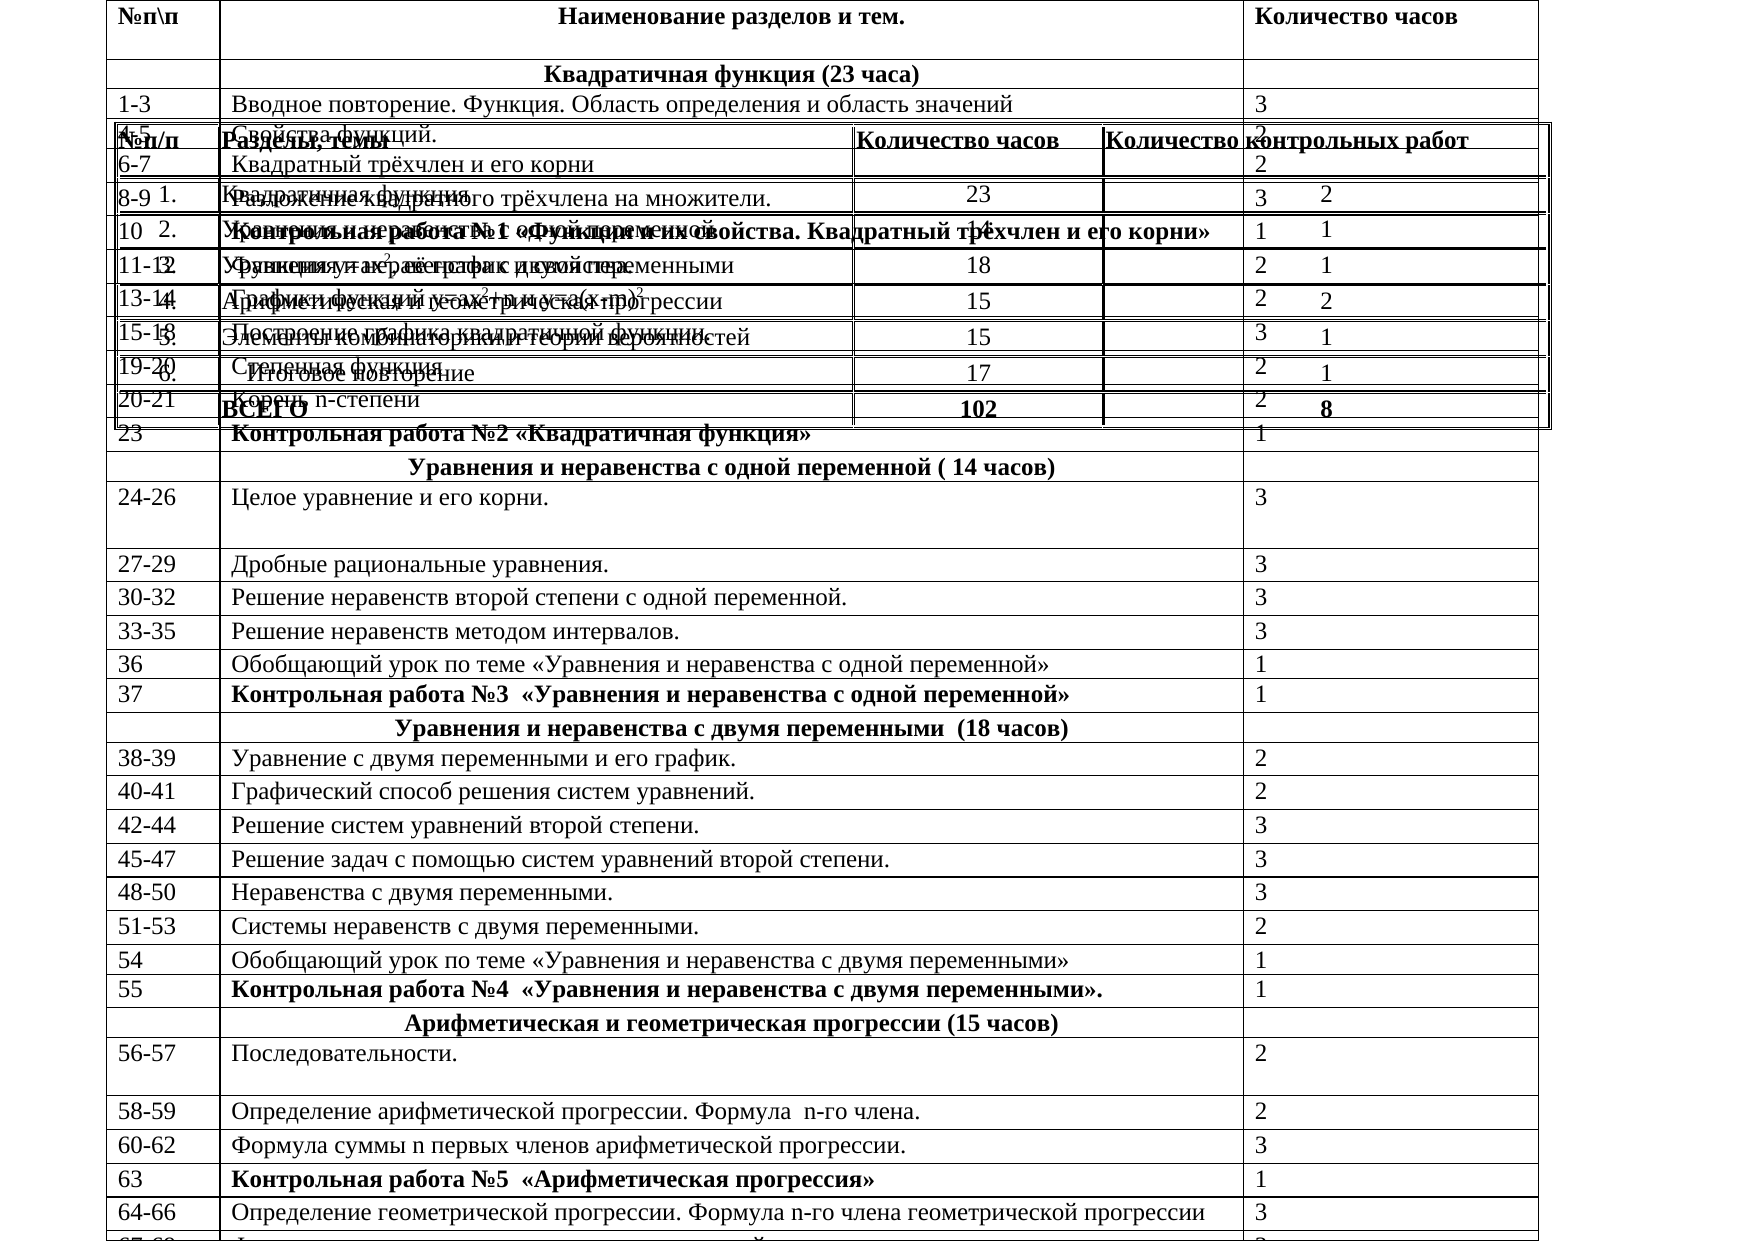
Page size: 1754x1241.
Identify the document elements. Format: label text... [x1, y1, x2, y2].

table_cell 1 [1244, 975, 1538, 1007]
table_cell 48-50 [107, 878, 219, 910]
table_cell 55 [107, 975, 219, 1007]
table_cell Определение геометрической прогрессии. Формула n-го члена геометрической прогрессии [221, 1198, 1243, 1230]
table_cell 8-9 [107, 183, 219, 215]
table_header Количество часов [1244, 1, 1538, 58]
table_cell 2 [1244, 119, 1538, 148]
table_cell 2 [1244, 743, 1538, 775]
table_cell 2 [1244, 776, 1538, 809]
table_cell 37 [107, 679, 219, 712]
table_cell [107, 1008, 219, 1037]
table_cell Системы неравенств с двумя переменными. [221, 911, 1243, 944]
table_cell 63 [107, 1164, 219, 1196]
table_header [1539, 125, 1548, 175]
table_cell 3 [1244, 616, 1538, 648]
table_cell Степенная функция [221, 351, 1243, 383]
table_cell Контрольная работа №2 «Квадратичная функция» [221, 418, 1243, 451]
table_cell 2 [1244, 149, 1538, 182]
table_cell 3 [1244, 878, 1538, 910]
table_cell 2 [1244, 911, 1538, 944]
table_cell Решение неравенств методом интервалов. [221, 616, 1243, 648]
table_cell 58-59 [107, 1096, 219, 1129]
table_cell 3 [1244, 582, 1538, 615]
table_cell Обобщающий урок по теме «Уравнения и неравенства с одной переменной» [221, 650, 1243, 678]
table_cell 27-29 [107, 549, 219, 581]
table_cell 1 [1244, 679, 1538, 712]
table_cell 45-47 [107, 844, 219, 876]
table_cell 1 [1244, 418, 1538, 451]
table_cell 24-26 [107, 482, 219, 548]
table_cell 64-66 [107, 1198, 219, 1230]
table_cell [107, 713, 219, 742]
table_cell 51-53 [107, 911, 219, 944]
table_cell 20-21 [107, 385, 219, 417]
table_cell 4-5 [107, 119, 219, 148]
table_cell 54 [107, 945, 219, 973]
table_cell Уравнения и неравенства с двумя переменными (18 часов) [221, 713, 1243, 742]
table_cell Графики функций у=ах2+n и у=a(х-m)2 [221, 284, 1243, 316]
table_cell Функция у=ах2, её график и свойства. [221, 250, 1243, 282]
table_cell Неравенства с двумя переменными. [221, 878, 1243, 910]
table_cell Построение графика квадратичной функции. [221, 317, 1243, 350]
table_cell 3 [1244, 482, 1538, 548]
table_cell 19-20 [107, 351, 219, 383]
table_cell Графический способ решения систем уравнений. [221, 776, 1243, 809]
table_cell Контрольная работа №3 «Уравнения и неравенства с одной переменной» [221, 679, 1243, 712]
table_cell [1244, 60, 1538, 88]
table_cell Квадратный трёхчлен и его корни [221, 149, 1243, 182]
table_cell [1244, 713, 1538, 742]
table_cell 11-12 [107, 250, 219, 282]
table_cell Решение неравенств второй степени с одной переменной. [221, 582, 1243, 615]
table_cell 6-7 [107, 149, 219, 182]
table_cell 33-35 [107, 616, 219, 648]
table_cell 1 [1244, 1164, 1538, 1196]
table_cell 42-44 [107, 810, 219, 843]
table_cell 23 [107, 418, 219, 451]
table_cell Контрольная работа №1 «Функции и их свойства. Квадратный трёхчлен и его корни» [221, 216, 1243, 249]
table_cell Арифметическая и геометрическая прогрессии (15 часов) [221, 1008, 1243, 1037]
table_cell [107, 60, 219, 88]
table_header Наименование разделов и тем. [221, 1, 1243, 58]
table_cell Решение систем уравнений второй степени. [221, 810, 1243, 843]
table_cell Вводное повторение. Функция. Область определения и область значений [221, 89, 1243, 118]
table_cell 2 [1244, 1038, 1538, 1095]
table_cell 60-62 [107, 1130, 219, 1163]
table_cell Формула суммы n первых членов арифметической прогрессии. [221, 1130, 1243, 1163]
table_cell 2 [1244, 385, 1538, 417]
table_cell 2 [1244, 284, 1538, 316]
table_cell [1244, 1008, 1538, 1037]
table_cell Уравнения и неравенства с одной переменной ( 14 часов) [221, 452, 1243, 481]
table_cell Контрольная работа №5 «Арифметическая прогрессия» [221, 1164, 1243, 1196]
table_cell 1 [1244, 650, 1538, 678]
table_header №п\п [107, 1, 219, 58]
table_cell 3 [1244, 549, 1538, 581]
table_cell 2 [1244, 1096, 1538, 1129]
table_cell Целое уравнение и его корни. [221, 482, 1243, 548]
table_cell 3 [1244, 1130, 1538, 1163]
table_cell Контрольная работа №4 «Уравнения и неравенства с двумя переменными». [221, 975, 1243, 1007]
table_cell Решение задач с помощью систем уравнений второй степени. [221, 844, 1243, 876]
table_cell 13-14 [107, 284, 219, 316]
table_cell 1 [1244, 216, 1538, 249]
table_cell 36 [107, 650, 219, 678]
table_cell Квадратичная функция (23 часа) [221, 60, 1243, 88]
table_cell 38-39 [107, 743, 219, 775]
table_cell [1244, 452, 1538, 481]
table_cell 56-57 [107, 1038, 219, 1095]
table_cell Обобщающий урок по теме «Уравнения и неравенства с двумя переменными» [221, 945, 1243, 973]
table_cell 1-3 [107, 89, 219, 118]
table_cell Уравнение с двумя переменными и его график. [221, 743, 1243, 775]
table_cell Свойства функций. [221, 119, 1243, 148]
table_cell 2 [1244, 351, 1538, 383]
table_cell Разложение квадратного трёхчлена на множители. [221, 183, 1243, 215]
table_cell Дробные рациональные уравнения. [221, 549, 1243, 581]
table_cell 30-32 [107, 582, 219, 615]
table_cell 3 [1244, 810, 1538, 843]
table_cell 3 [1244, 183, 1538, 215]
table_cell 1 [1244, 945, 1538, 973]
table_cell Последовательности. [221, 1038, 1243, 1095]
table_cell [107, 452, 219, 481]
table_cell Корень n-степени [221, 385, 1243, 417]
table_cell 10 [107, 216, 219, 249]
table_cell 3 [1244, 1198, 1538, 1230]
table_cell 3 [1244, 89, 1538, 118]
table_cell 40-41 [107, 776, 219, 809]
table_cell 15-18 [107, 317, 219, 350]
table_cell 3 [1244, 317, 1538, 350]
table_cell 2 [1244, 250, 1538, 282]
table_cell 3 [1244, 844, 1538, 876]
table_cell Определение арифметической прогрессии. Формула n-го члена. [221, 1096, 1243, 1129]
